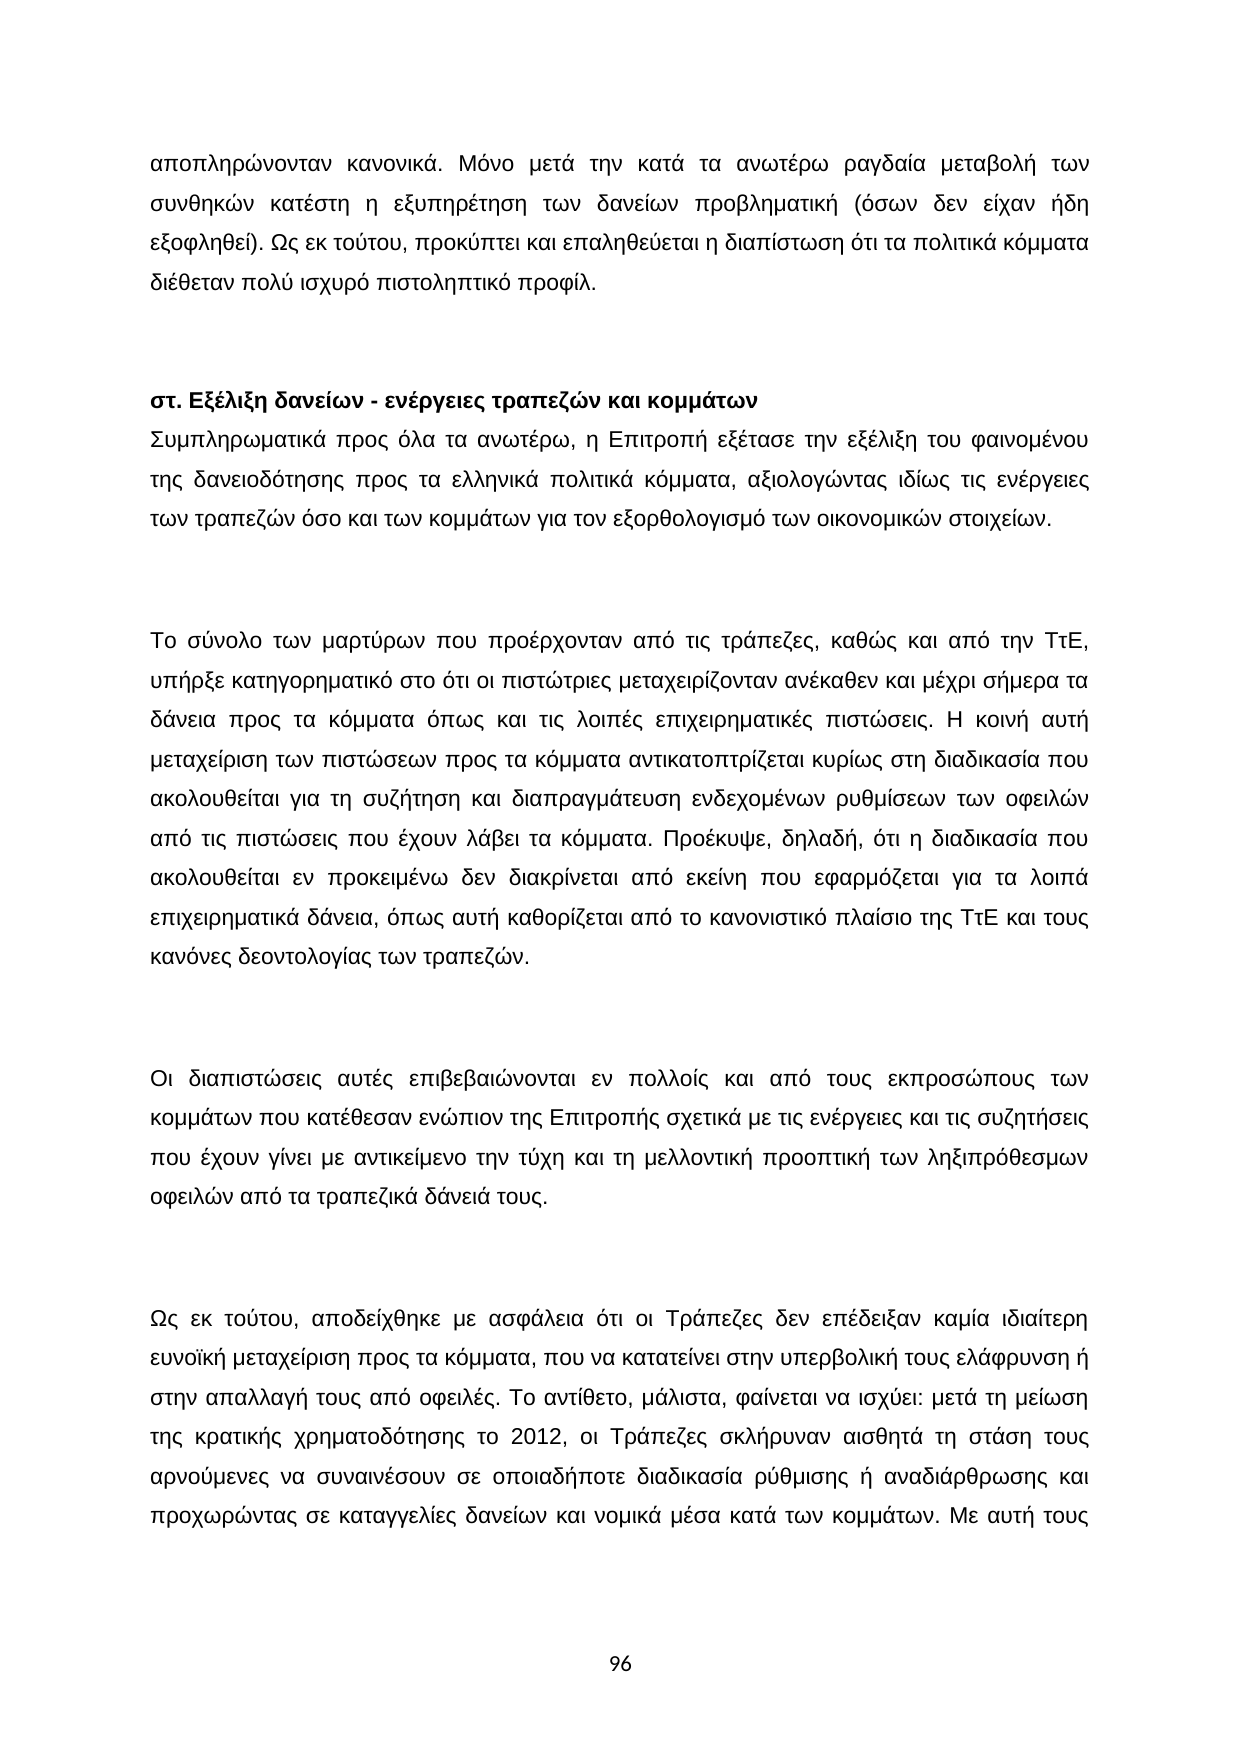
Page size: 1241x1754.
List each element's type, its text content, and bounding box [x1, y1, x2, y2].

text ​Συμπληρωματικά προς όλα τα ανωτέρω, η Επιτροπή εξέτασε την εξέλιξη του φαινομένου της δανειοδότησης προς τα ελληνικά πολιτικά κόμματα, αξιολογώντας ιδίως τις ενέργειες των τραπεζών όσο και των κομμάτων για τον εξορθολογισμό των οικονομικών στοιχείων. [150, 426, 1090, 532]
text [150, 150, 1090, 295]
text ​Το σύνολο των μαρτύρων που προέρχονταν από τις τράπεζες, καθώς και από την ΤτΕ, υπήρξε κατηγορηματικό στο ότι οι πιστώτριες μεταχειρίζονταν ανέκαθεν και μέχρι σήμερα τα δάνεια προς τα κόμματα όπως και τις λοιπές επιχειρηματικές πιστώσεις. Η κοινή αυτή μεταχείριση των πιστώσεων προς τα κόμματα αντικατοπτρίζεται κυρίως στη διαδικασία που ακολουθείται για τη συζήτηση και διαπραγμάτευση ενδεχομένων ρυθμίσεων των οφειλών από τις πιστώσεις που έχουν λάβει τα κόμματα. Προέκυψε, δηλαδή, ότι η διαδικασία που ακολουθείται εν προκειμένω δεν διακρίνεται από εκείνη που εφαρμόζεται για τα λοιπά επιχειρηματικά δάνεια, όπως αυτή καθορίζεται από το κανονιστικό πλαίσιο της ΤτΕ και τους κανόνες δεοντολογίας των τραπεζών. [150, 627, 1090, 969]
text ​Οι διαπιστώσεις αυτές επιβεβαιώνονται εν πολλοίς και από τους εκπροσώπους των κομμάτων που κατέθεσαν ενώπιον της Επιτροπής σχετικά με τις ενέργειες και τις συζητήσεις που έχουν γίνει με αντικείμενο την τύχη και τη μελλοντική προοπτική των ληξιπρόθεσμων οφειλών από τα τραπεζικά δάνειά τους. [150, 1065, 1090, 1209]
text ​στ. Εξέλιξη δανείων - ενέργειες τραπεζών και κομμάτων [150, 387, 1090, 413]
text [150, 1305, 1090, 1529]
